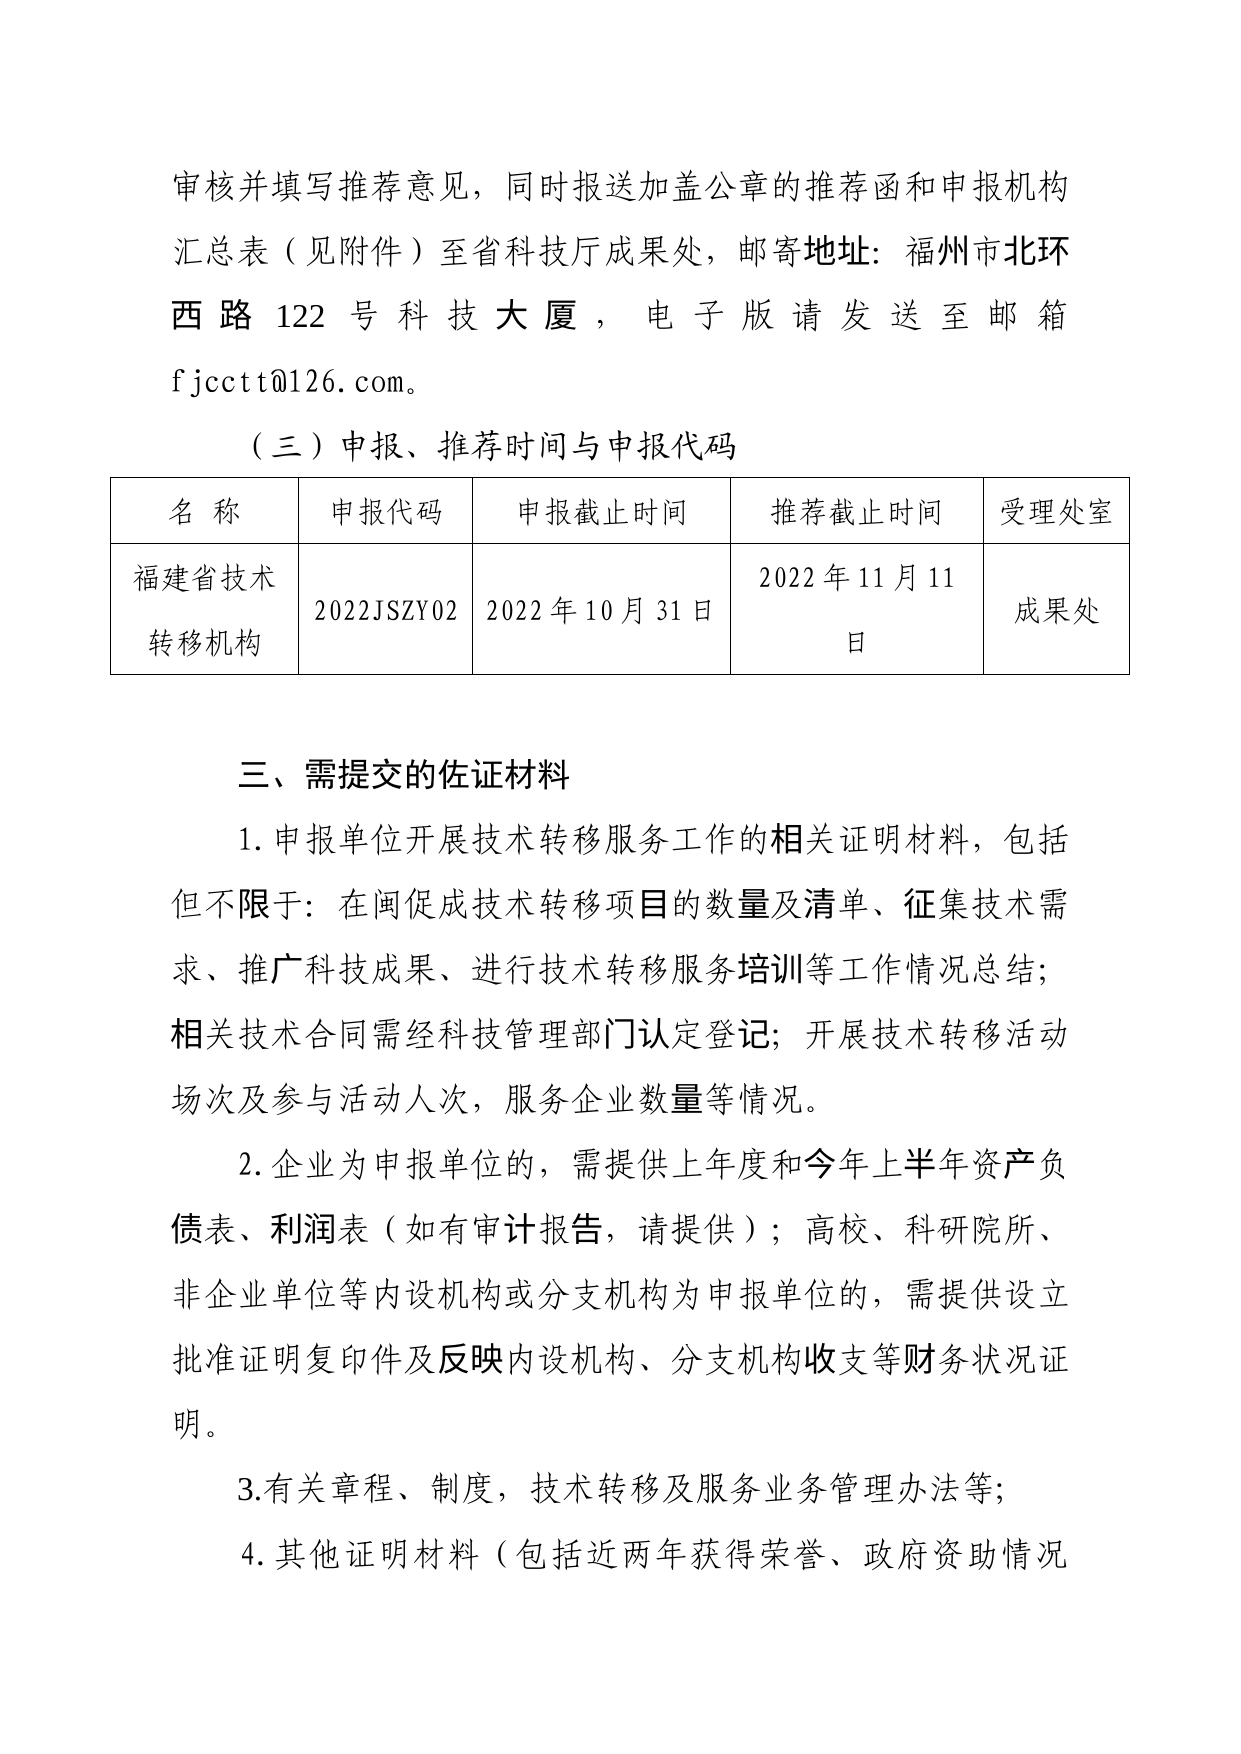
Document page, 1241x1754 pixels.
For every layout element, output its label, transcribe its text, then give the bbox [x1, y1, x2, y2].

table_cell 2022年10月31日 [473, 544, 730, 674]
table_header 申报代码 [299, 478, 472, 543]
table_header 申报截止时间 [473, 478, 730, 543]
table_cell 成果处 [984, 544, 1129, 674]
text （三）申报、推荐时间与申报代码 [170, 412, 1070, 477]
table_cell 福建省技术 转移机构 [111, 544, 298, 674]
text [170, 1520, 1070, 1585]
text 三、需提交的佐证材料 [170, 740, 1070, 805]
text 2.企业为申报单位的，需提供上年度和今年上半年资产负债表、利润表（如有审计报告，请提供）；高校、科研院所、非企业单位等内设机构或分支机构为申报单位的，需提供设立批准证明复印件及反映内设机构、分支机构收支等财务状况证明。 [170, 1130, 1070, 1455]
text 1.申报单位开展技术转移服务工作的相关证明材料，包括但不限于：在闽促成技术转移项目的数量及清单、征集技术需求、推广科技成果、进行技术转移服务培训等工作情况总结；相关技术合同需经科技管理部门认定登记；开展技术转移活动场次及参与活动人次，服务企业数量等情况。 [170, 805, 1070, 1130]
table_cell 2022JSZY02 [299, 544, 472, 674]
table_header 受理处室 [984, 478, 1129, 543]
table_cell 2022年11月11日 [731, 544, 983, 674]
text 3.有关章程、制度，技术转移及服务业务管理办法等; [170, 1455, 1070, 1520]
table_header 推荐截止时间 [731, 478, 983, 543]
table_header 名 称 [111, 478, 298, 543]
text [170, 152, 1070, 412]
